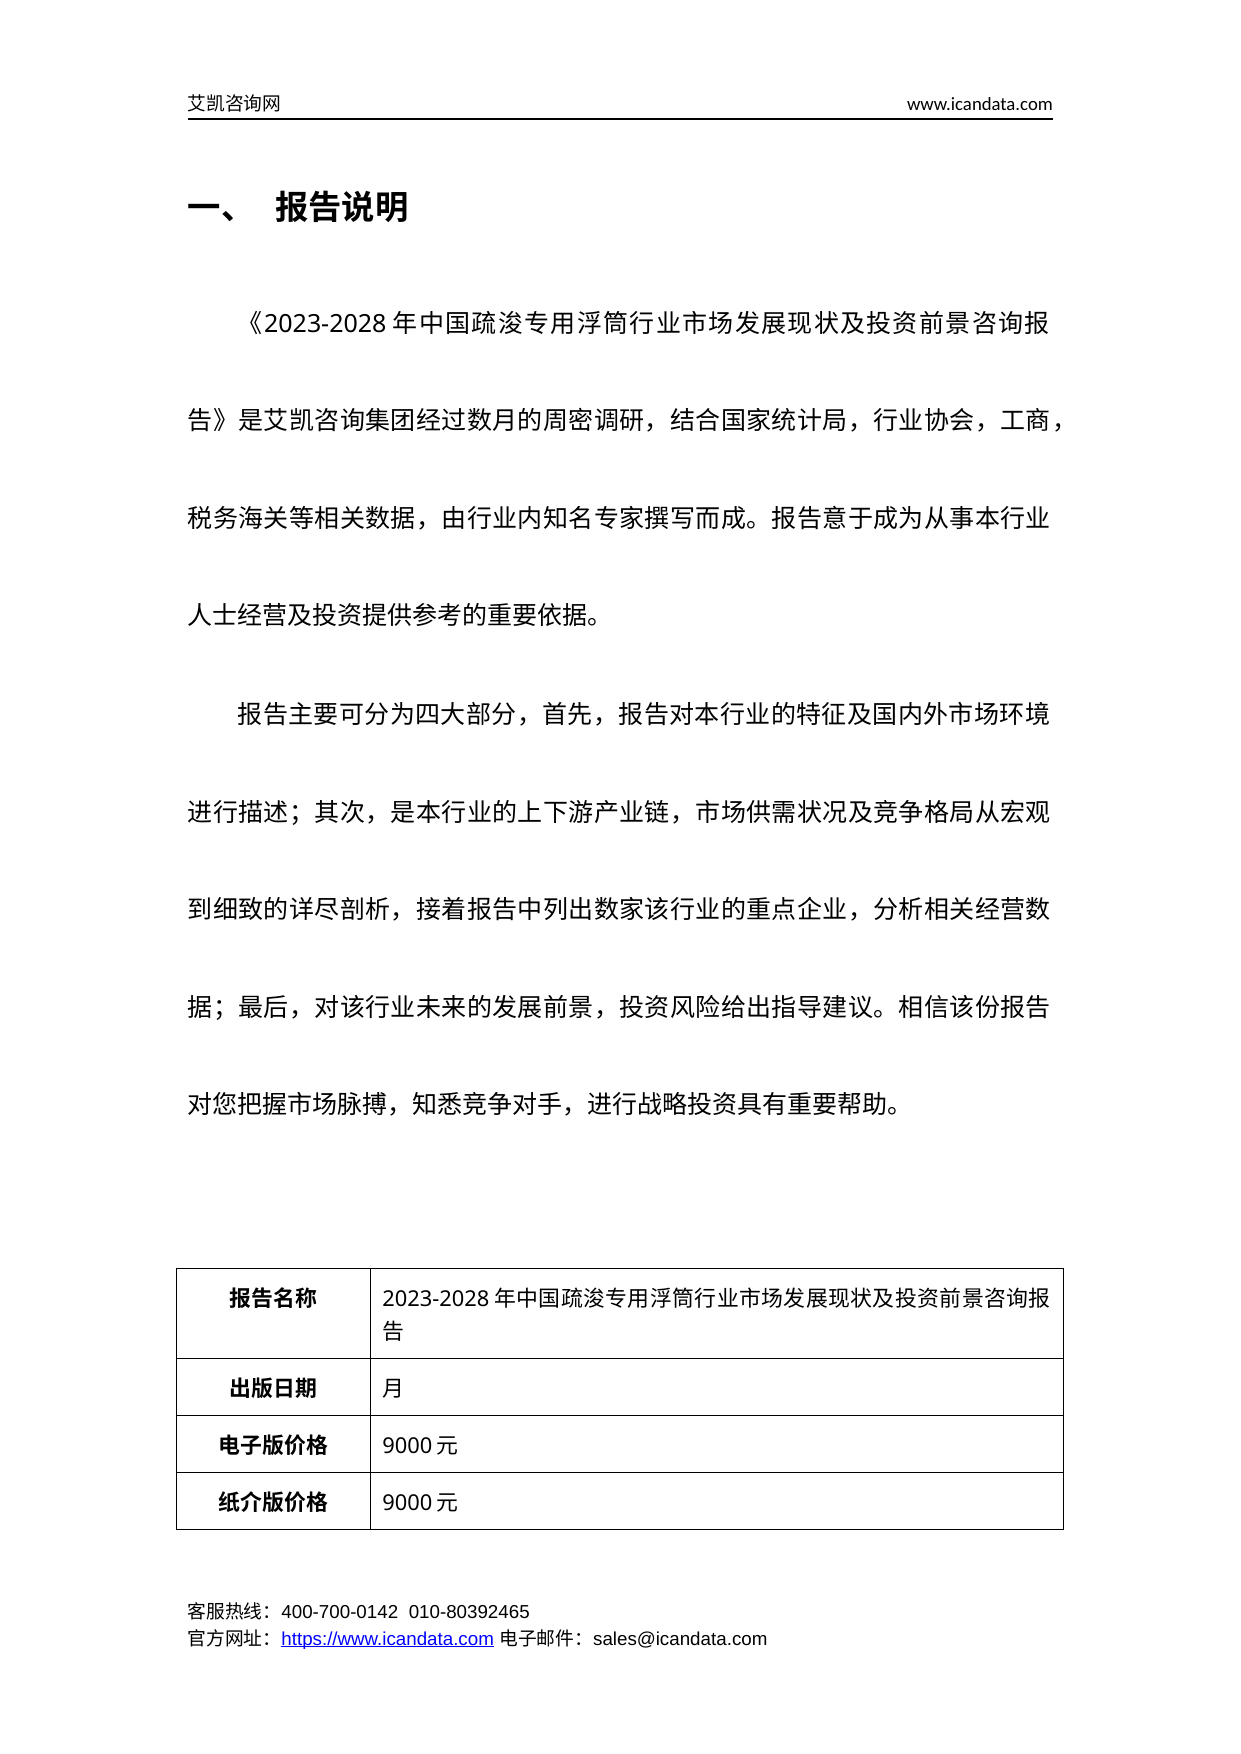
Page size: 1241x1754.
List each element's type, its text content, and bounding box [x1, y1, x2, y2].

subtitle 报告说明 [187, 172, 1053, 237]
table_header 报告名称 [177, 1269, 370, 1358]
table_cell 电子版价格 [177, 1416, 370, 1472]
table_cell 9000元 [371, 1473, 1063, 1529]
table_cell 纸介版价格 [177, 1473, 370, 1529]
table_cell 9000元 [371, 1416, 1063, 1472]
table_cell 出版日期 [177, 1359, 370, 1415]
table_cell 月 [371, 1359, 1063, 1415]
text 报告主要可分为四大部分，首先，报告对本行业的特征及国内外市场环境进行描述；其次，是本行业的上下游产业链，市场供需状况及竞争格局从宏观到细致的详尽剖析，接着报告中列出数家该行业的重点企业，分析相关经营数据；最后，对该行业未来的发展前景，投资风险给出指导建议。相信该份报告对您把握市场脉搏，知悉竞争对手，进行战略投资具有重要帮助。 [187, 681, 1053, 1136]
table_header 2023-2028年中国疏浚专用浮筒行业市场发展现状及投资前景咨询报告 [371, 1269, 1063, 1358]
text 《2023-2028年中国疏浚专用浮筒行业市场发展现状及投资前景咨询报告》是艾凯咨询集团经过数月的周密调研，结合国家统计局，行业协会，工商，税务海关等相关数据，由行业内知名专家撰写而成。报告意于成为从事本行业人士经营及投资提供参考的重要依据。 [187, 289, 1053, 646]
